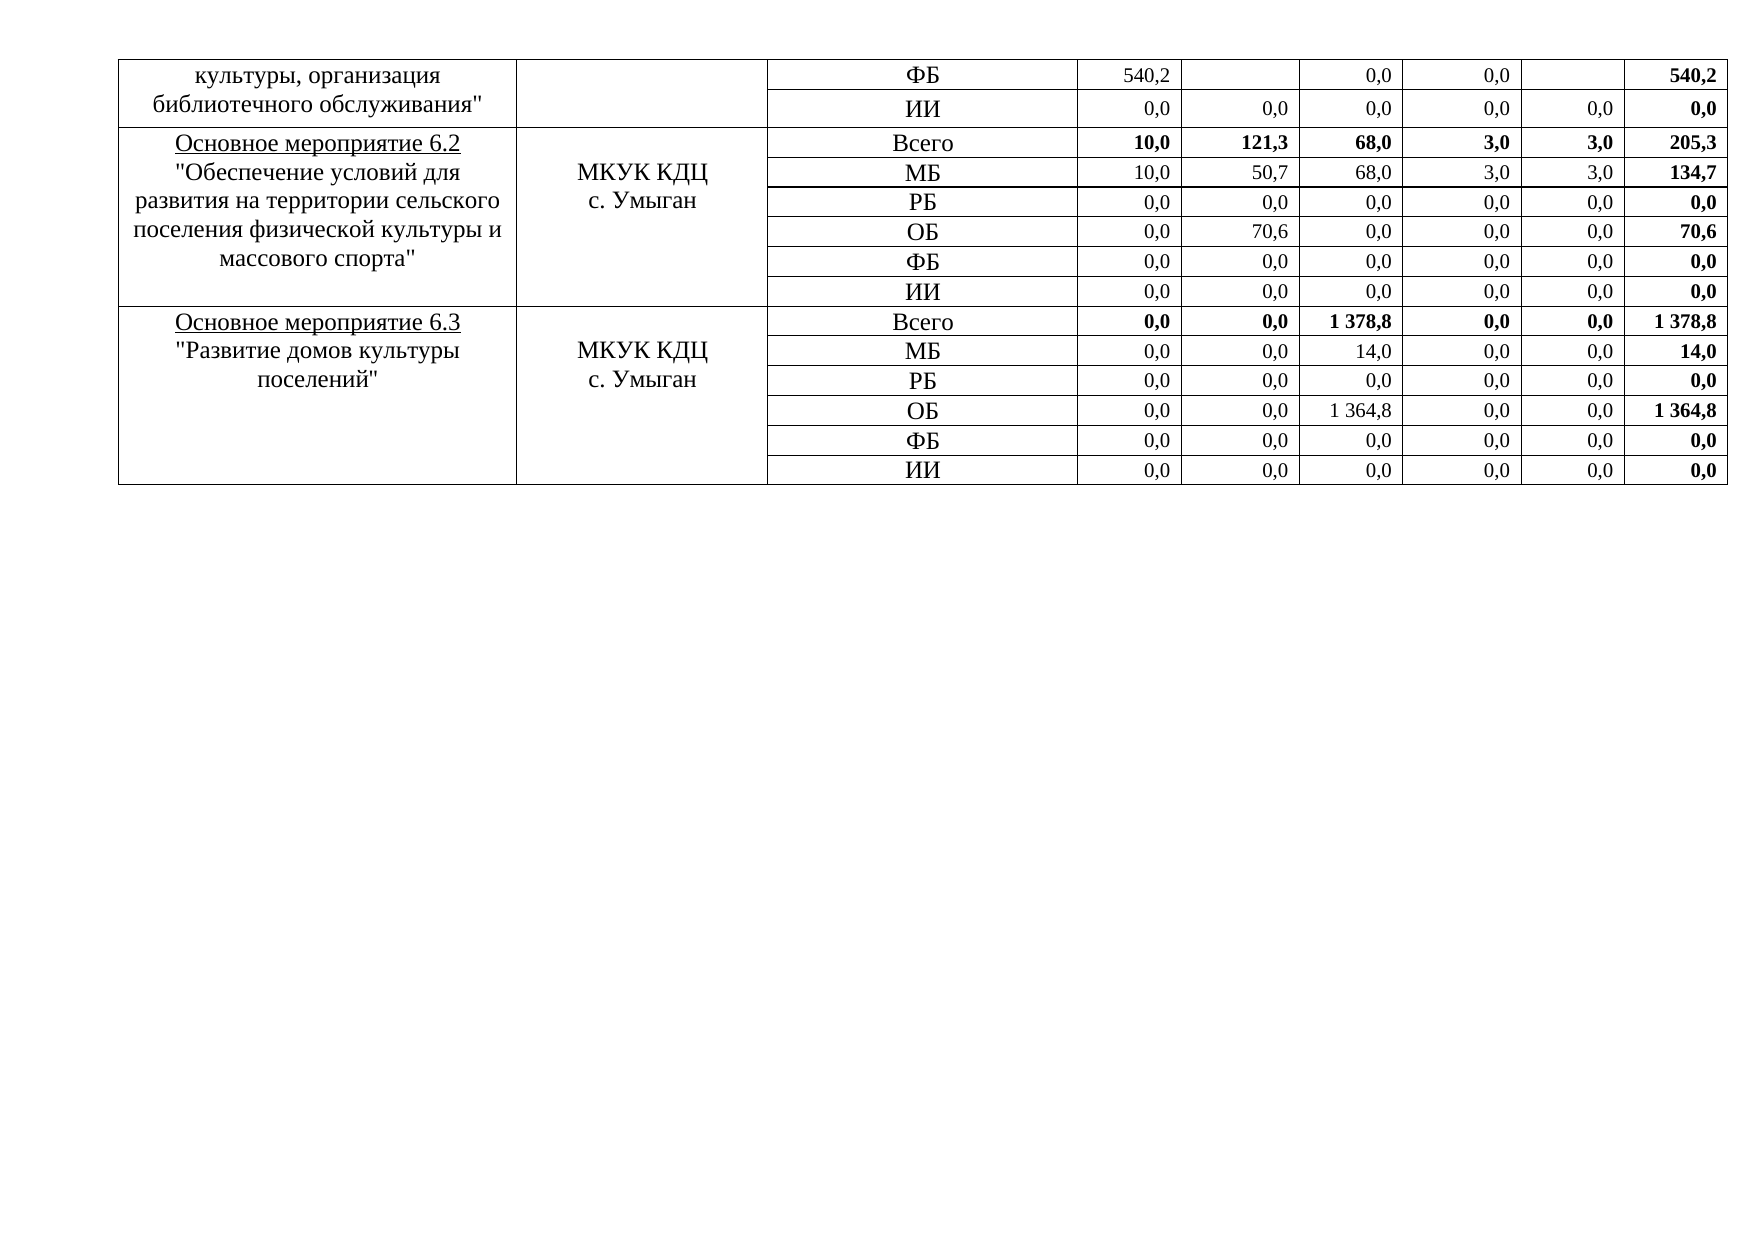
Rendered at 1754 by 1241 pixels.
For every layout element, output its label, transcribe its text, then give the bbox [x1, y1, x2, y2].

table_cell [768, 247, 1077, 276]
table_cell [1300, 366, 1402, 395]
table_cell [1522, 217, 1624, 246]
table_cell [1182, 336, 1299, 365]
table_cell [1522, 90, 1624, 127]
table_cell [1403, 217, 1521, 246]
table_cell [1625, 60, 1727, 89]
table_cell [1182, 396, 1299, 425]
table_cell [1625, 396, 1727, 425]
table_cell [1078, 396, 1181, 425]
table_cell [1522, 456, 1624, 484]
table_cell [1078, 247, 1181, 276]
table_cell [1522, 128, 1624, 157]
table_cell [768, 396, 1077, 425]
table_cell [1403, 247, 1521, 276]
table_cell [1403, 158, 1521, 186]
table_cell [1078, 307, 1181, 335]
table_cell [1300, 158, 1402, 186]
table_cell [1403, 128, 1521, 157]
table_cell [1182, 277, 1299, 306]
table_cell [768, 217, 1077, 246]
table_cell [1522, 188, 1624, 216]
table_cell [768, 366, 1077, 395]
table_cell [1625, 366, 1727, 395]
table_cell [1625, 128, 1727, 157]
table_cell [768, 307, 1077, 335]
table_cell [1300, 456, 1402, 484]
table_cell ФБ [768, 60, 1077, 89]
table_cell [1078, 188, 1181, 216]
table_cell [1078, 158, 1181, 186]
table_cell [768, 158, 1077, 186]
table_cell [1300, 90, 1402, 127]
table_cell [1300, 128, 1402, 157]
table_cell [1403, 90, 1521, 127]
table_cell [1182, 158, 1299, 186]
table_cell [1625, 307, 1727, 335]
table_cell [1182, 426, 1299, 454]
table_cell [1182, 60, 1299, 89]
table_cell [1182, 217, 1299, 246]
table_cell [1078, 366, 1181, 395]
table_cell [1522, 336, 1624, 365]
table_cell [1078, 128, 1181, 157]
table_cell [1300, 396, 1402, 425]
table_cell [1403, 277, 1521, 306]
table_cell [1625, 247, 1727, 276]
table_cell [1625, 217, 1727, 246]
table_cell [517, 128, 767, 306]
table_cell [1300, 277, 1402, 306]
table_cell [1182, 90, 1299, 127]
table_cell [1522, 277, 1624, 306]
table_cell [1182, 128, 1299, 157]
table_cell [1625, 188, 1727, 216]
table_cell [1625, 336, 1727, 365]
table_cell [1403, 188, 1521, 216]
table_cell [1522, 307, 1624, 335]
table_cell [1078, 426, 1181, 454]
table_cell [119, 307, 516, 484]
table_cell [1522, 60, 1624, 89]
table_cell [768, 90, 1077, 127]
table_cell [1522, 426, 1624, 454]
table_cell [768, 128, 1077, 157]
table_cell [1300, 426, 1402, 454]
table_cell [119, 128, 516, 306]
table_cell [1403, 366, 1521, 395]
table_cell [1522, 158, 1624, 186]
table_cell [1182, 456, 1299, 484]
table_cell 0,0 [1403, 60, 1521, 89]
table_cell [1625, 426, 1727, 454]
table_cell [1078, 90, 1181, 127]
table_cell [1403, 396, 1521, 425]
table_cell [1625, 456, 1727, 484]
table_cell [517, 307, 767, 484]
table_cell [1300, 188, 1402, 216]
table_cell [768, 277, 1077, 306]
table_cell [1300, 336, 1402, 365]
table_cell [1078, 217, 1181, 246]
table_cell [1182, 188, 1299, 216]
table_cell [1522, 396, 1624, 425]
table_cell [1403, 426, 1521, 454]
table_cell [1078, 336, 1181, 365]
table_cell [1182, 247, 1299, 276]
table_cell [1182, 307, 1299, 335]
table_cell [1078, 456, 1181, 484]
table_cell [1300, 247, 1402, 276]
table_cell 0,0 [1300, 60, 1402, 89]
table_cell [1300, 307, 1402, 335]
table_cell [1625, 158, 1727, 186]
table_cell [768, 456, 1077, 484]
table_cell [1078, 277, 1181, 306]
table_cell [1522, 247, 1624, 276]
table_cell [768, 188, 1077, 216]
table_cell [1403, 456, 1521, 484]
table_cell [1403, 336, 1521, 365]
table_cell 540,2 [1078, 60, 1181, 89]
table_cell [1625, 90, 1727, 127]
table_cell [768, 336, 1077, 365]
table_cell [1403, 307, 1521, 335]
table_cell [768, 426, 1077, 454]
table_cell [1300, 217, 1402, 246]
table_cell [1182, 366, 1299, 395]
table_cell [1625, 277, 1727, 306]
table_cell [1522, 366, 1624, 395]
